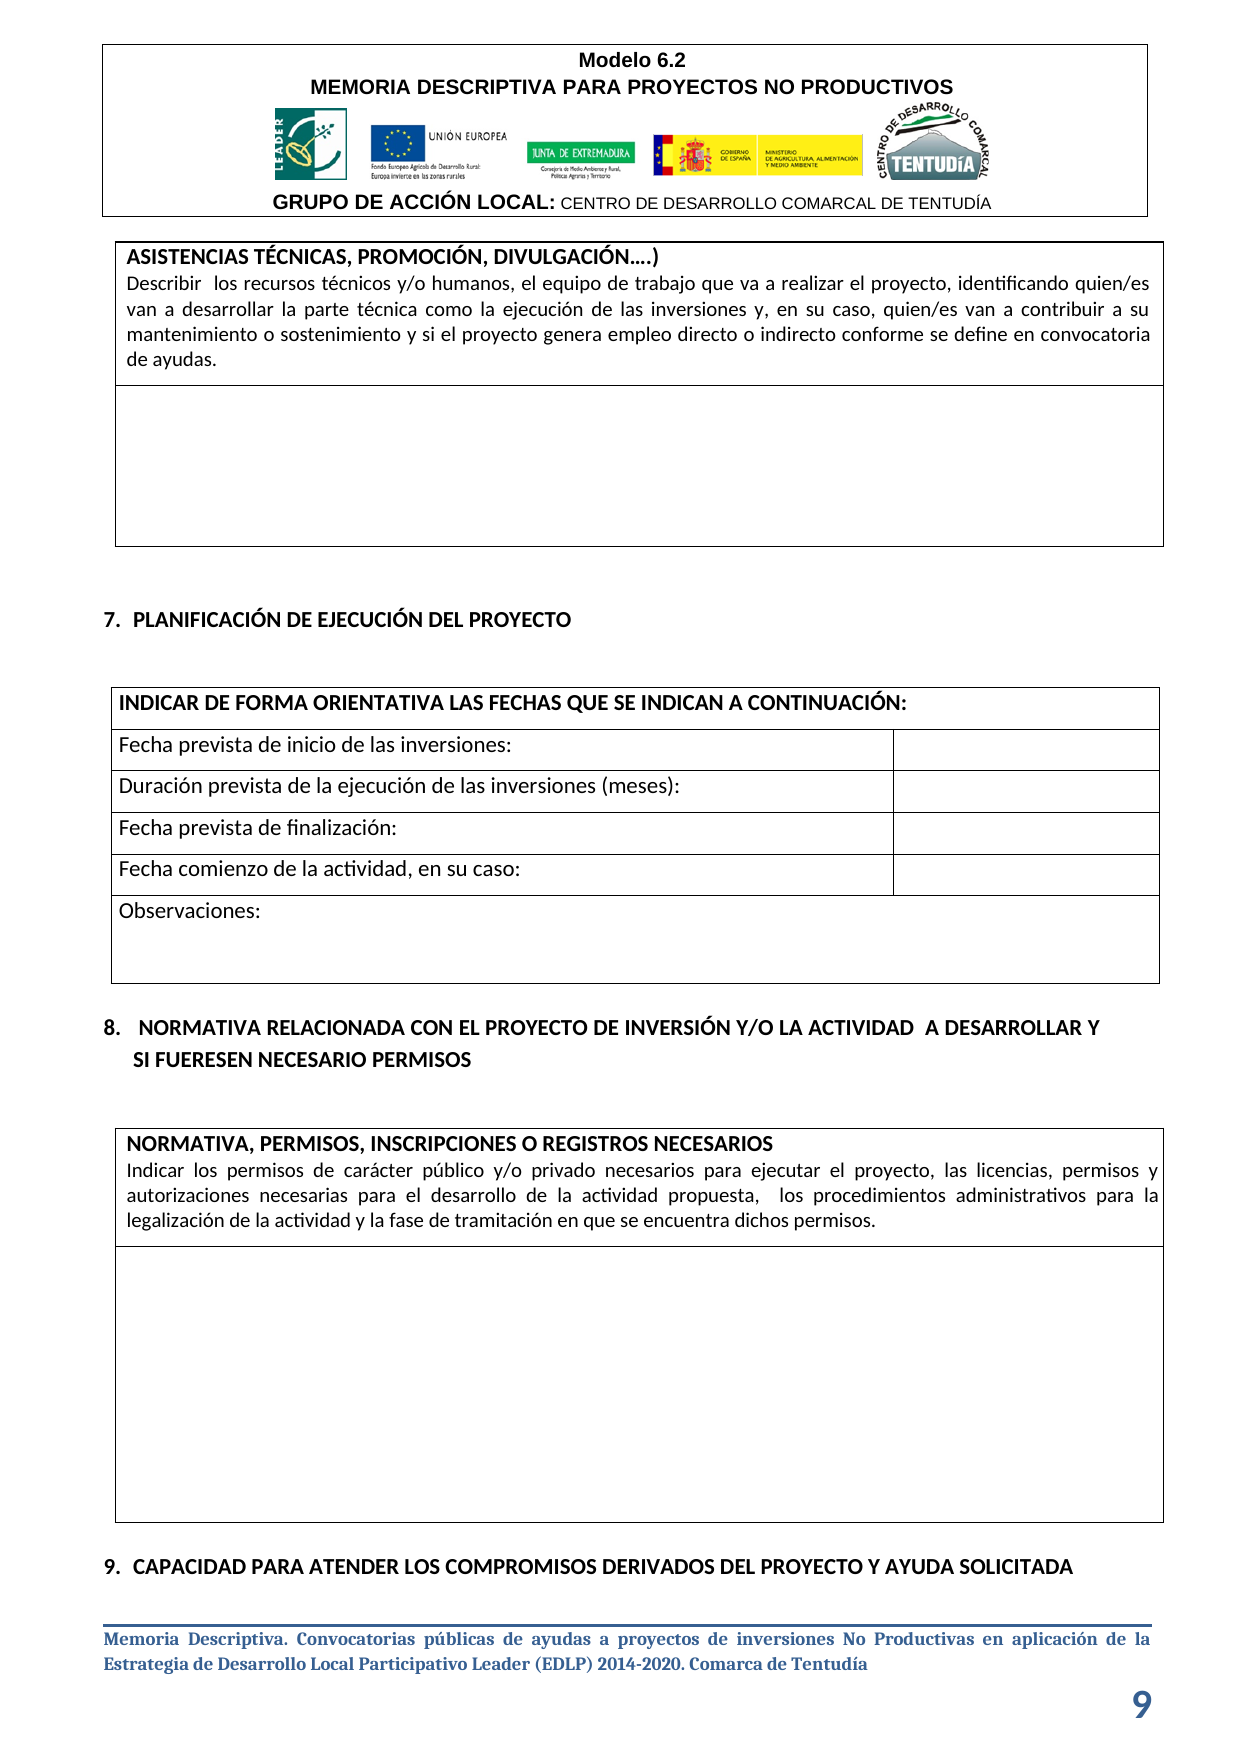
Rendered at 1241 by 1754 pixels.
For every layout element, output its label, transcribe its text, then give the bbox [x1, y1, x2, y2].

table_cell [894, 855, 1159, 895]
list NORMATIVA RELACIONADA CON EL PROYECTO DE INVERSIÓN Y/O LA ACTIVIDAD A DESARROLLAR Y SI FUERESEN NECESARIO PERMISOS [103, 1013, 1101, 1073]
list PLANIFICACIÓN DE EJECUCIÓN DEL PROYECTO [103, 605, 1101, 633]
table_cell [894, 730, 1159, 770]
table_cell Observaciones: [112, 896, 1159, 983]
table_cell Fecha comienzo de la actividad, en su caso: [112, 855, 893, 895]
table_cell Fecha prevista de finalización: [112, 813, 893, 853]
picture [275, 102, 989, 180]
table_cell [894, 771, 1159, 812]
table_header NORMATIVA, PERMISOS, INSCRIPCIONES O REGISTROS NECESARIOS Indicar los permisos de carácter público y/o privado necesarios para ejecutar el proyecto, las licencias, permisos y autorizaciones necesarias para el desarrollo de la actividad propuesta, los procedimientos administrativos para la legalización de la actividad y la fase de tramitación en que se encuentra dichos permisos. [116, 1129, 1163, 1246]
list CAPACIDAD PARA ATENDER LOS COMPROMISOS DERIVADOS DEL PROYECTO Y AYUDA SOLICITADA [103, 1552, 1101, 1580]
table_header INDICAR DE FORMA ORIENTATIVA LAS FECHAS QUE SE INDICAN A CONTINUACIÓN: [112, 688, 1159, 729]
table_cell [116, 1247, 1163, 1522]
table_cell Fecha prevista de inicio de las inversiones: [112, 730, 893, 770]
table_cell Duración prevista de la ejecución de las inversiones (meses): [112, 771, 893, 812]
table_cell [894, 813, 1159, 853]
table_cell [116, 386, 1163, 546]
